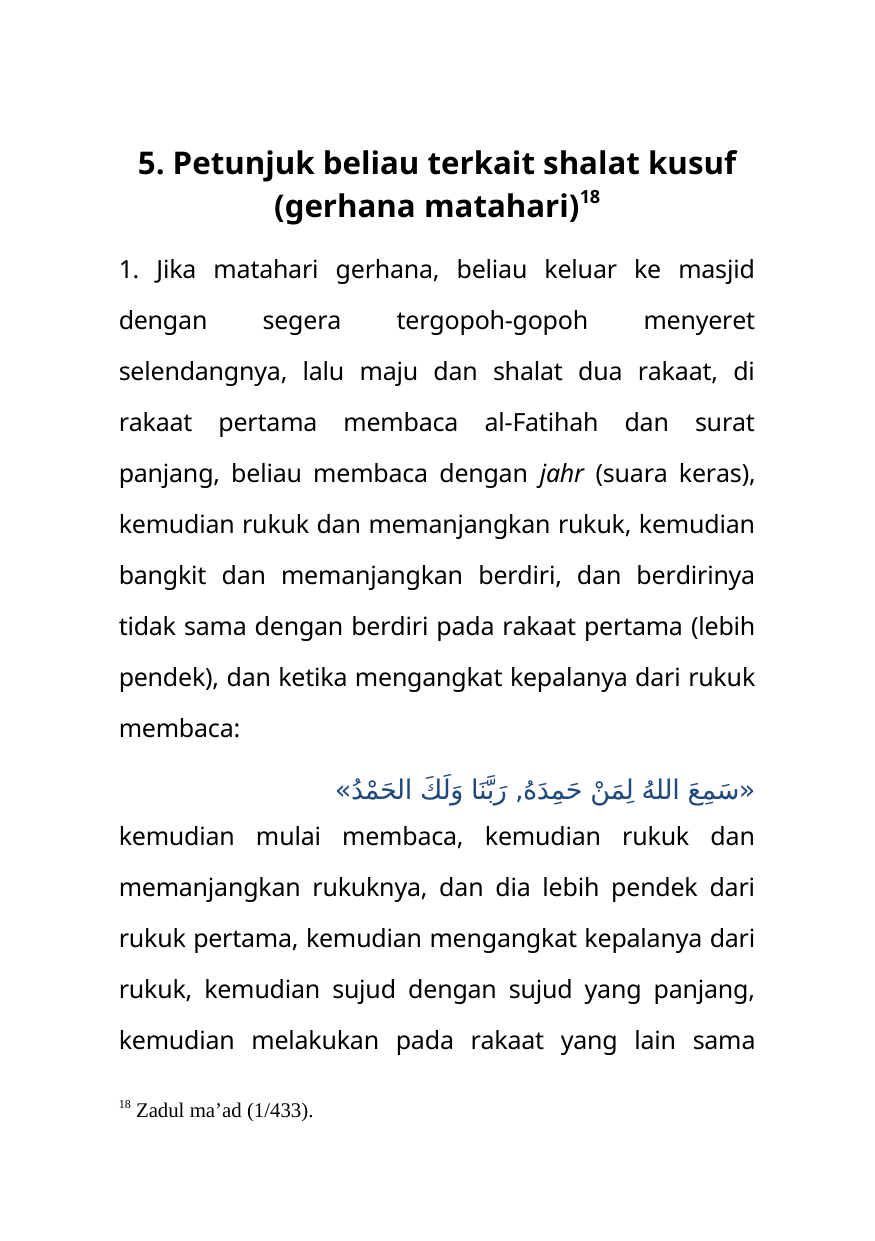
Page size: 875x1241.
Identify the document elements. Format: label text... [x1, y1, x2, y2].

text 1. Jika matahari gerhana, beliau keluar ke masjid dengan segera tergopoh-gopoh menyeret selendangnya, lalu maju dan shalat dua rakaat, di rakaat pertama membaca al-Fatihah dan surat panjang, beliau membaca dengan jahr (suara keras), kemudian rukuk dan memanjangkan rukuk, kemudian bangkit dan memanjangkan berdiri, dan berdirinya tidak sama dengan berdiri pada rakaat pertama (lebih pendek), dan ketika mengangkat kepalanya dari rukuk membaca: [118, 251, 756, 745]
text 5. Petunjuk beliau terkait shalat kusuf (gerhana matahari) [118, 141, 756, 226]
text «سَمِعَ اللهُ لِمَنْ حَمِدَهُ, رَبَّنَا وَلَكَ الحَمْدُ» [118, 774, 756, 806]
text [118, 818, 756, 1057]
